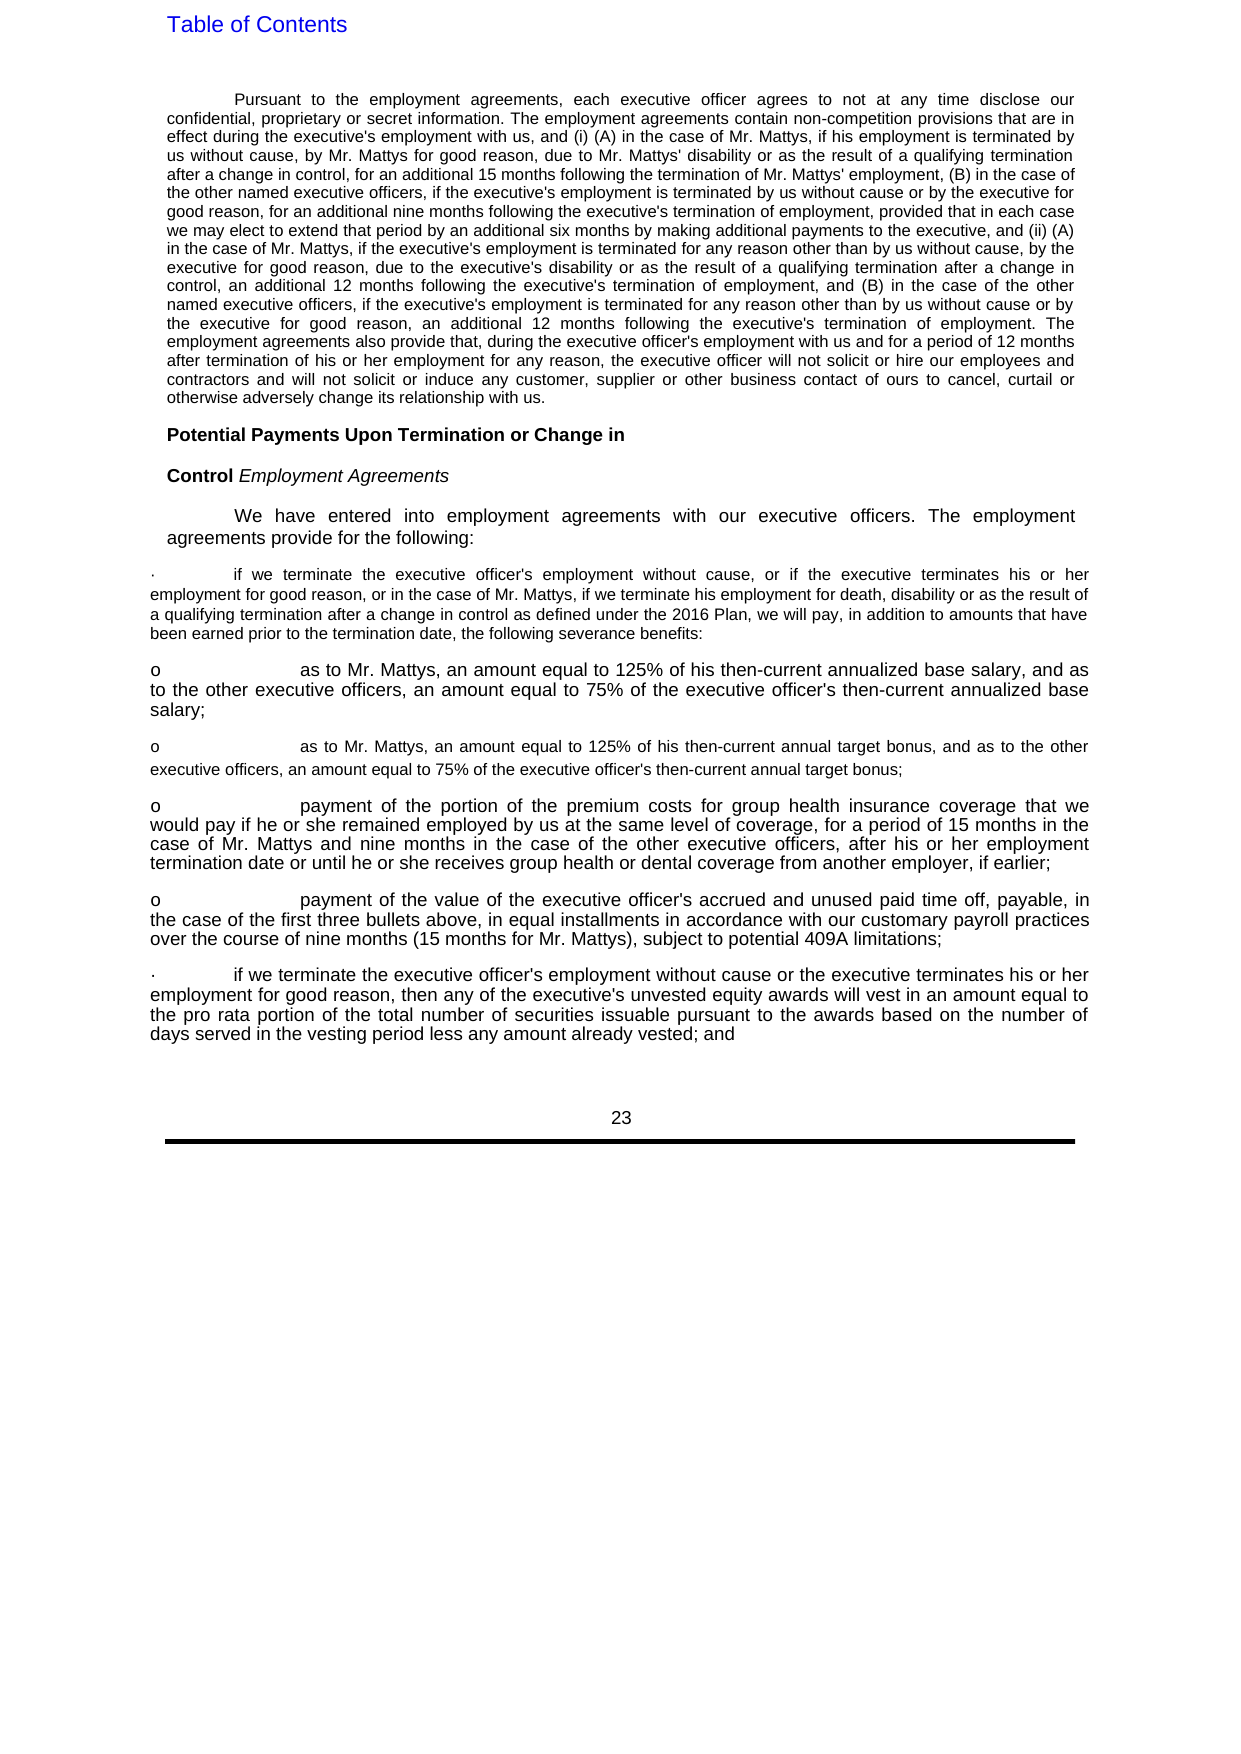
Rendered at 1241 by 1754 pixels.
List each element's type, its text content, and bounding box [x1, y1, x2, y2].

text 23 [150, 1107, 1092, 1128]
text Table of Contents [167, 11, 1090, 37]
picture [165, 1139, 1076, 1144]
text Pursuant to the employment agreements, each executive officer agrees to not at any time disclose our confidential, proprietary or secret information. The employment agreements contain non-competition provisions that are in effect during the executive's employment with us, and (i) (A) in the case of Mr. Mattys, if his employment is terminated by us without cause, by Mr. Mattys for good reason, due to Mr. Mattys' disability or as the result of a qualifying termination after a change in control, for an additional 15 months following the termination of Mr. Mattys' employment, (B) in the case of the other named executive officers, if the executive's employment is terminated by us without cause or by the executive for good reason, for an additional nine months following the executive's termination of employment, provided that in each case we may elect to extend that period by an additional six months by making additional payments to the executive, and (ii) (A) in the case of Mr. Mattys, if the executive's employment is terminated for any reason other than by us without cause, by the executive for good reason, due to the executive's disability or as the result of a qualifying termination after a change in control, an additional 12 months following the executive's termination of employment, and (B) in the case of the other named executive officers, if the executive's employment is terminated for any reason other than by us without cause or by the executive for good reason, an additional 12 months following the executive's termination of employment. The employment agreements also provide that, during the executive officer's employment with us and for a period of 12 months after termination of his or her employment for any reason, the executive officer will not solicit or hire our employees and contractors and will not solicit or induce any customer, supplier or other business contact of ours to cancel, curtail or otherwise adversely change its relationship with us. [167, 90, 1076, 407]
text Potential Payments Upon Termination or Change in Control Employment Agreements [167, 424, 649, 486]
text We have entered into employment agreements with our executive officers. The employment agreements provide for the following: [167, 506, 1076, 548]
list as to Mr. Mattys, an amount equal to 125% of his then-current annual target bonus, and as to the other executive officers, an amount equal to 75% of the executive officer's then-current annual target bonus; [150, 737, 1090, 779]
list as to Mr. Mattys, an amount equal to 125% of his then-current annualized base salary, and as to the other executive officers, an amount equal to 75% of the executive officer's then-current annualized base salary; [150, 660, 1090, 720]
list if we terminate the executive officer's employment without cause or the executive terminates his or her employment for good reason, then any of the executive's unvested equity awards will vest in an amount equal to the pro rata portion of the total number of securities issuable pursuant to the awards based on the number of days served in the vesting period less any amount already vested; and [150, 966, 1090, 1045]
list payment of the portion of the premium costs for group health insurance coverage that we would pay if he or she remained employed by us at the same level of coverage, for a period of 15 months in the case of Mr. Mattys and nine months in the case of the other executive officers, after his or her employment termination date or until he or she receives group health or dental coverage from another employer, if earlier; [150, 796, 1090, 873]
list payment of the value of the executive officer's accrued and unused paid time off, payable, in the case of the first three bullets above, in equal installments in accordance with our customary payroll practices over the course of nine months (15 months for Mr. Mattys), subject to potential 409A limitations; [150, 890, 1090, 949]
list if we terminate the executive officer's employment without cause, or if the executive terminates his or her employment for good reason, or in the case of Mr. Mattys, if we terminate his employment for death, disability or as the result of a qualifying termination after a change in control as defined under the 2016 Plan, we will pay, in addition to amounts that have been earned prior to the termination date, the following severance benefits: [150, 565, 1090, 643]
